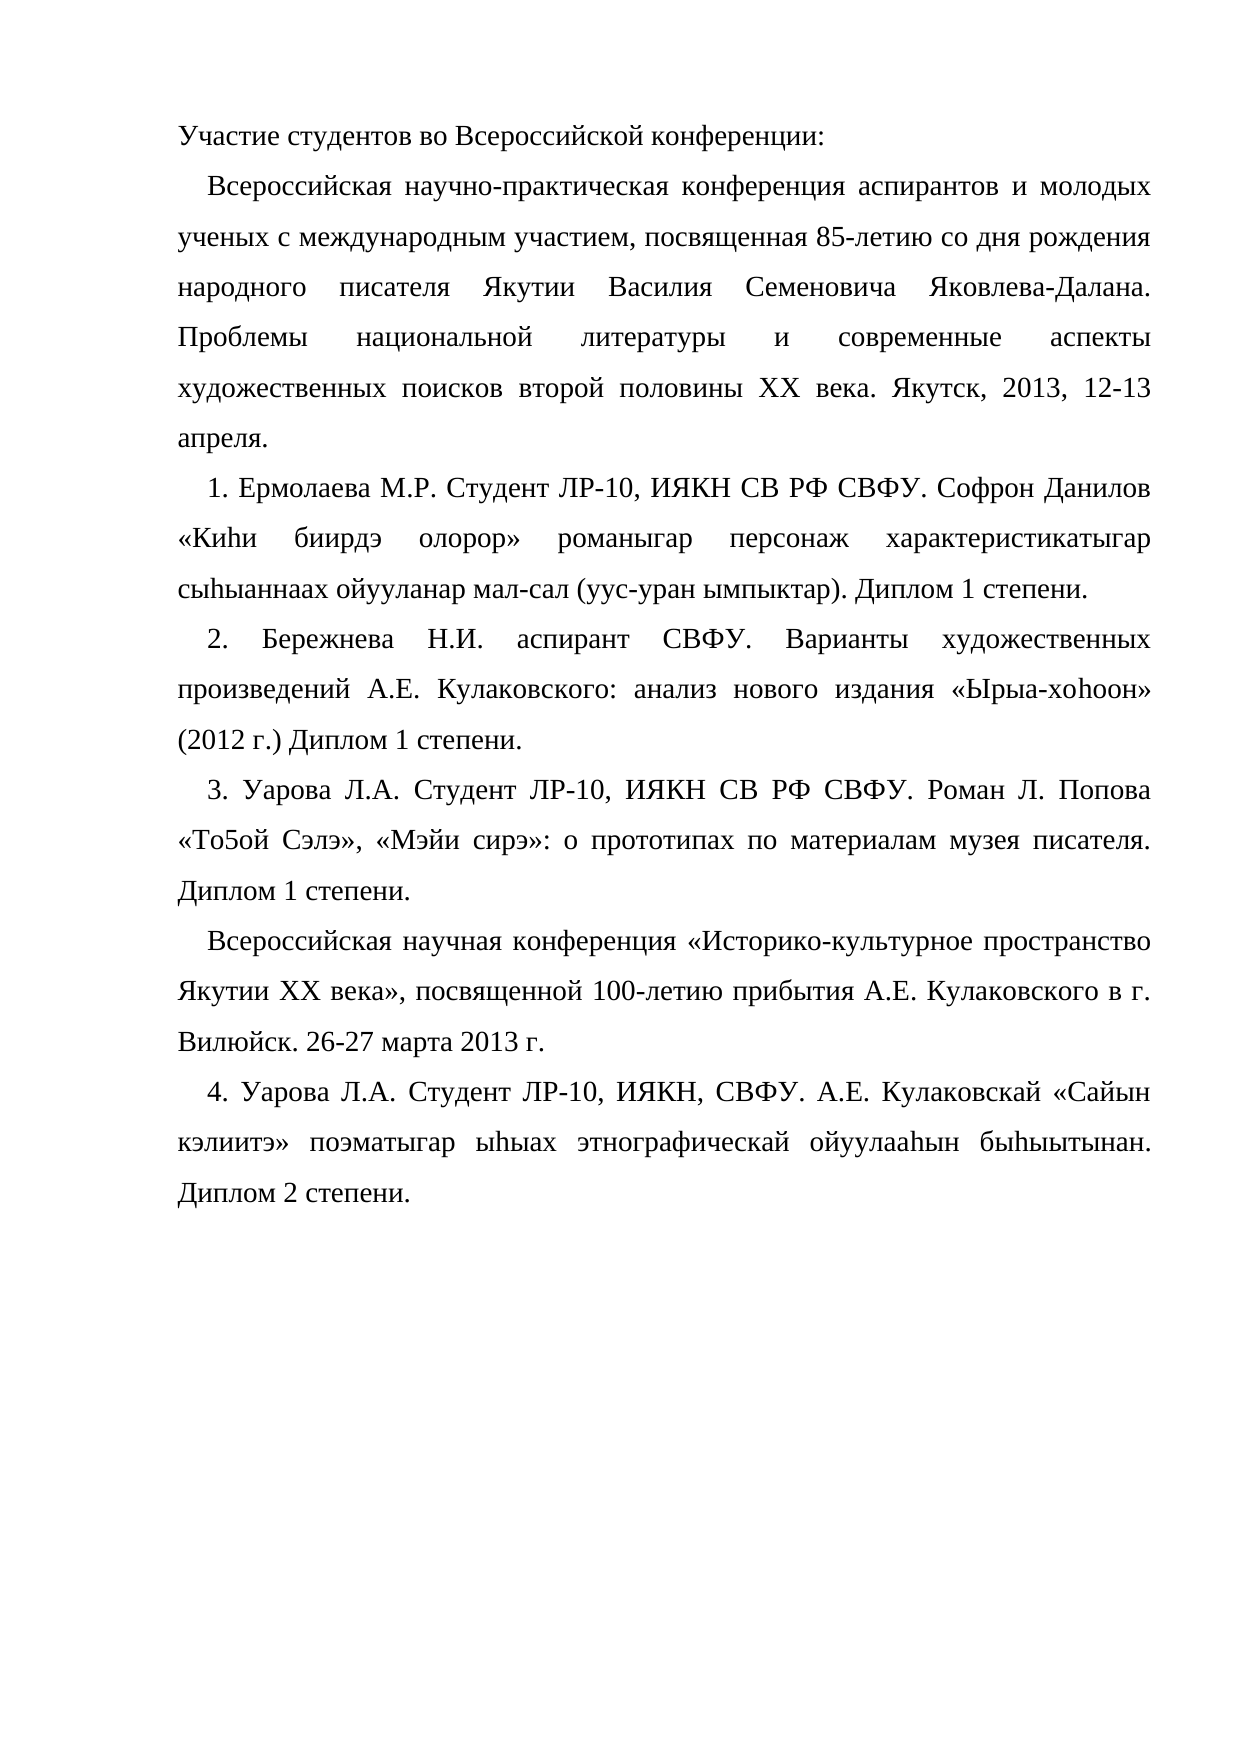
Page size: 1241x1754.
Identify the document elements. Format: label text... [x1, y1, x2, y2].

text 4. Уарова Л.А. Студент ЛР-10, ИЯКН, СВФУ. А.Е. Кулаковскай «Сайын кэлиитэ» поэматыгар ыhыах этнографическай ойуулааhын быhыытынан. Диплом 2 степени. [177, 1074, 1152, 1208]
text Всероссийская научная конференция «Историко-культурное пространство Якутии ХХ века», посвященной 100-летию прибытия А.Е. Кулаковского в г. Вилюйск. 26-27 марта 2013 г. [177, 923, 1152, 1057]
text Участие студентов во Всероссийской конференции: [177, 118, 1152, 152]
text 3. Уарова Л.А. Студент ЛР-10, ИЯКН СВ РФ СВФУ. Роман Л. Попова «То5ой Сэлэ», «Мэйи сирэ»: о прототипах по материалам музея писателя. Диплом 1 степени. [177, 772, 1152, 906]
text 1. Ермолаева М.Р. Студент ЛР-10, ИЯКН СВ РФ СВФУ. Софрон Данилов «Киhи биирдэ олорор» романыгар персонаж характеристикатыгар сыhыаннаах ойууланар мал-сал (уус-уран ымпыктар). Диплом 1 степени. [177, 470, 1152, 604]
text 2. Бережнева Н.И. аспирант СВФУ. Варианты художественных произведений А.Е. Кулаковского: анализ нового издания «Ырыа-хоhоон» (2012 г.) Диплом 1 степени. [177, 621, 1152, 755]
text Всероссийская научно-практическая конференция аспирантов и молодых ученых с международным участием, посвященная 85-летию со дня рождения народного писателя Якутии Василия Семеновича Яковлева-Далана. Проблемы национальной литературы и современные аспекты художественных поисков второй половины ХХ века. Якутск, 2013, 12-13 апреля. [177, 168, 1152, 453]
